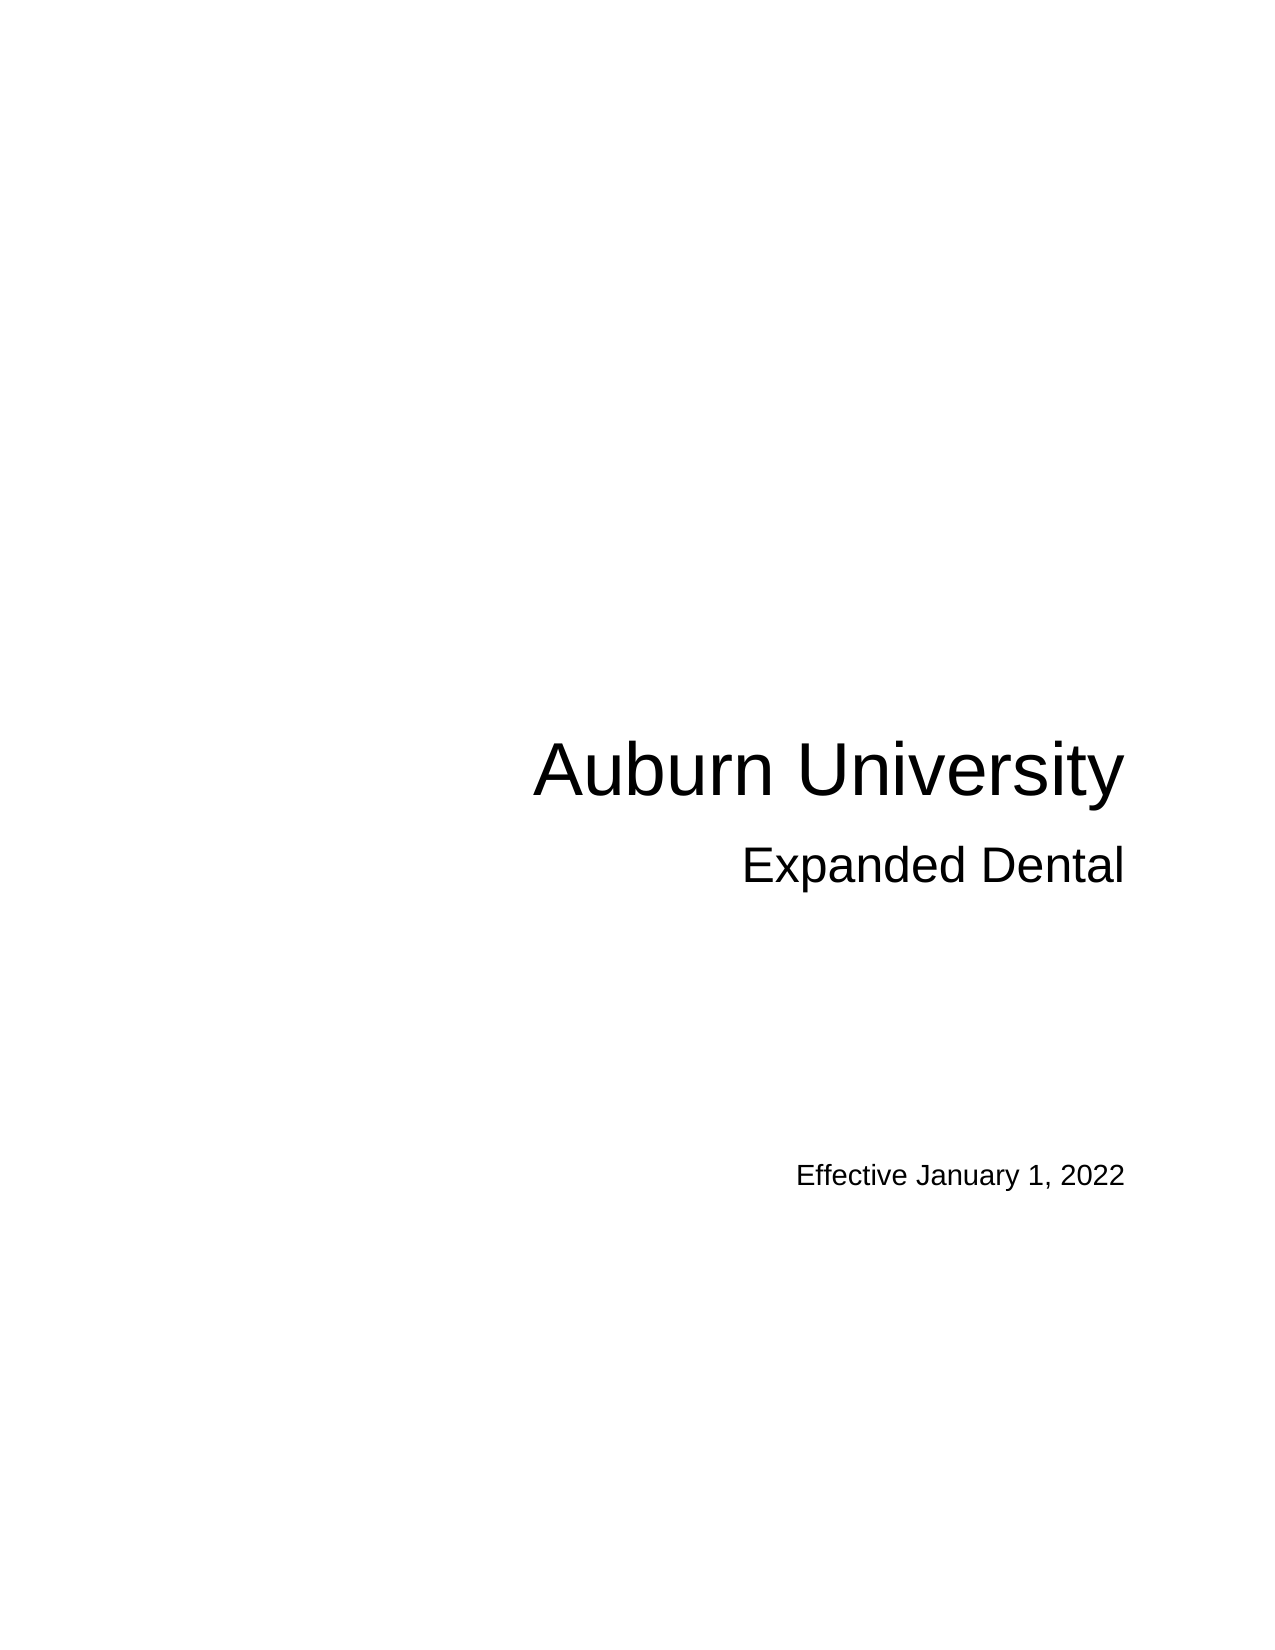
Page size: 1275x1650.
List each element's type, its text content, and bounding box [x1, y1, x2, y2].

text Effective January 1, 2022 [796, 1158, 1137, 1191]
title Auburn University [533, 725, 1137, 811]
text Expanded Dental [741, 836, 1137, 893]
